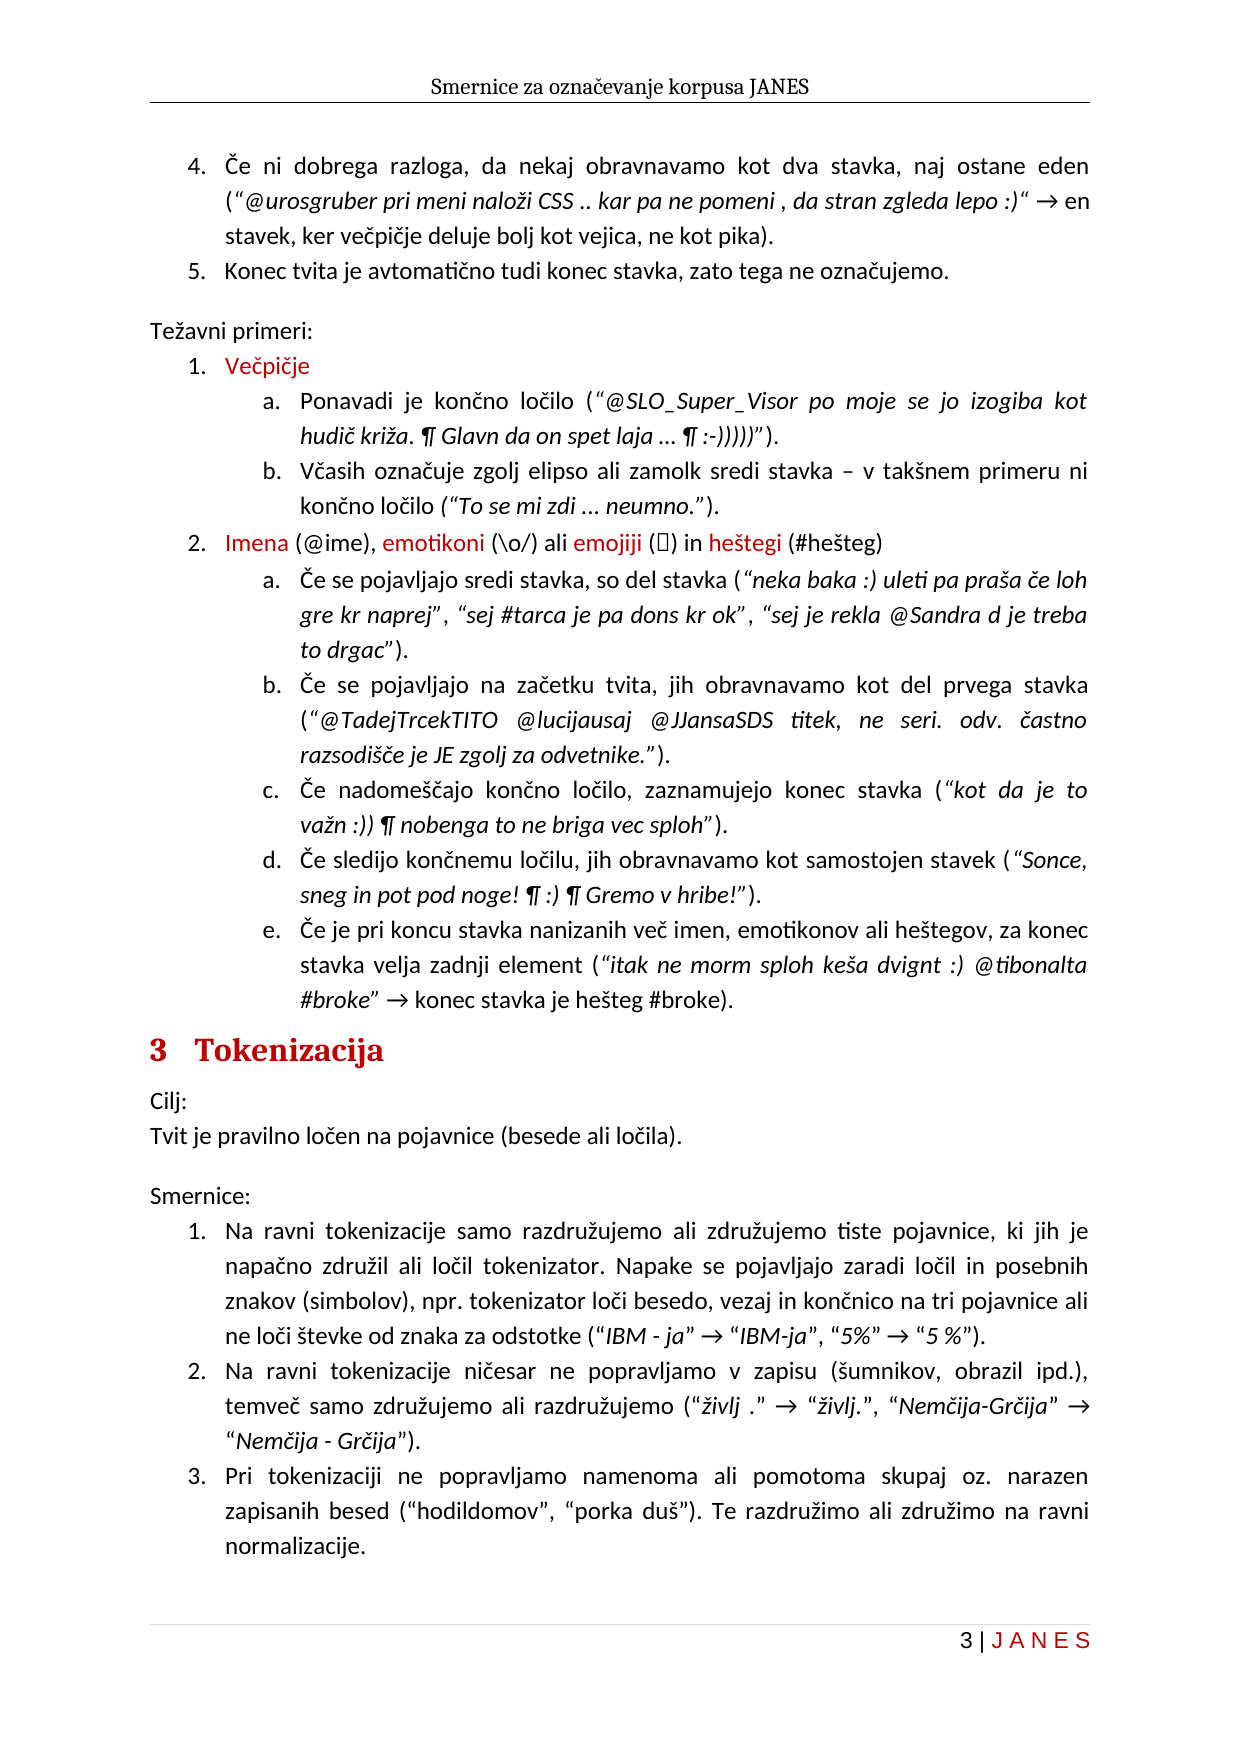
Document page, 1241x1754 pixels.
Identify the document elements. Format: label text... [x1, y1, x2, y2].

list Če se pojavljajo sredi stavka, so del stavka (“neka baka :) uleti pa praša če loh gre kr naprej”, “sej #tarca je pa dons kr ok”, “sej je rekla @Sandra d je treba to drgac”). [262, 564, 1090, 665]
list Če je pri koncu stavka nanizanih več imen, emotikonov ali heštegov, za konec stavka velja zadnji element (“itak ne morm sploh keša dvignt :) @tibonalta #broke” → konec stavka je hešteg #broke). [262, 914, 1090, 1015]
list Ponavadi je končno ločilo (“@SLO_Super_Visor po moje se jo izogiba kot hudič križa. ¶ Glavn da on spet laja … ¶ :-)))))”). [262, 385, 1090, 451]
subtitle Tokenizacija [150, 1032, 1090, 1070]
list Če se pojavljajo na začetku tvita, jih obravnavamo kot del prvega stavka (“@TadejTrcekTITO @lucijausaj @JJansaSDS titek, ne seri. odv. častno razsodišče je JE zgolj za odvetnike.”). [262, 669, 1090, 770]
text Tvit je pravilno ločen na pojavnice (besede ali ločila). [150, 1121, 1090, 1151]
list Na ravni tokenizacije samo razdružujemo ali združujemo tiste pojavnice, ki jih je napačno združil ali ločil tokenizator. Napake se pojavljajo zaradi ločil in posebnih znakov (simbolov), npr. tokenizator loči besedo, vezaj in končnico na tri pojavnice ali ne loči števke od znaka za odstotke (“IBM - ja” → “IBM-ja”, “5%” → “5 %”). [187, 1216, 1090, 1351]
list Če nadomeščajo končno ločilo, zaznamujejo konec stavka (“kot da je to važn :)) ¶ nobenga to ne briga vec sploh”). [262, 774, 1090, 840]
list Včasih označuje zgolj elipso ali zamolk sredi stavka – v takšnem primeru ni končno ločilo (“To se mi zdi ... neumno.”). [262, 455, 1090, 521]
list Če sledijo končnemu ločilu, jih obravnavamo kot samostojen stavek (“Sonce, sneg in pot pod noge! ¶ :) ¶ Gremo v hribe!”). [262, 844, 1090, 910]
text Cilj: [150, 1086, 1090, 1116]
text Smernice: [150, 1181, 1090, 1211]
text Težavni primeri: [150, 315, 1090, 346]
list Če ni dobrega razloga, da nekaj obravnavamo kot dva stavka, naj ostane eden (“@urosgruber pri meni naloži CSS .. kar pa ne pomeni , da stran zgleda lepo :)“ → en stavek, ker večpičje deluje bolj kot vejica, ne kot pika). [187, 150, 1090, 251]
list Večpičje [187, 350, 1090, 381]
list Pri tokenizaciji ne popravljamo namenoma ali pomotoma skupaj oz. narazen zapisanih besed (“hodildomov”, “porka duš”). Te razdružimo ali združimo na ravni normalizacije. [187, 1461, 1090, 1561]
list Konec tvita je avtomatično tudi konec stavka, zato tega ne označujemo. [187, 255, 1090, 286]
list Na ravni tokenizacije ničesar ne popravljamo v zapisu (šumnikov, obrazil ipd.), temveč samo združujemo ali razdružujemo (“življ .” → “življ.”, “Nemčija-Grčija” → “Nemčija - Grčija”). [187, 1356, 1090, 1456]
list Imena (@ime), emotikoni (\o/) ali emojiji (👳) in heštegi (#hešteg) [150, 525, 1090, 559]
